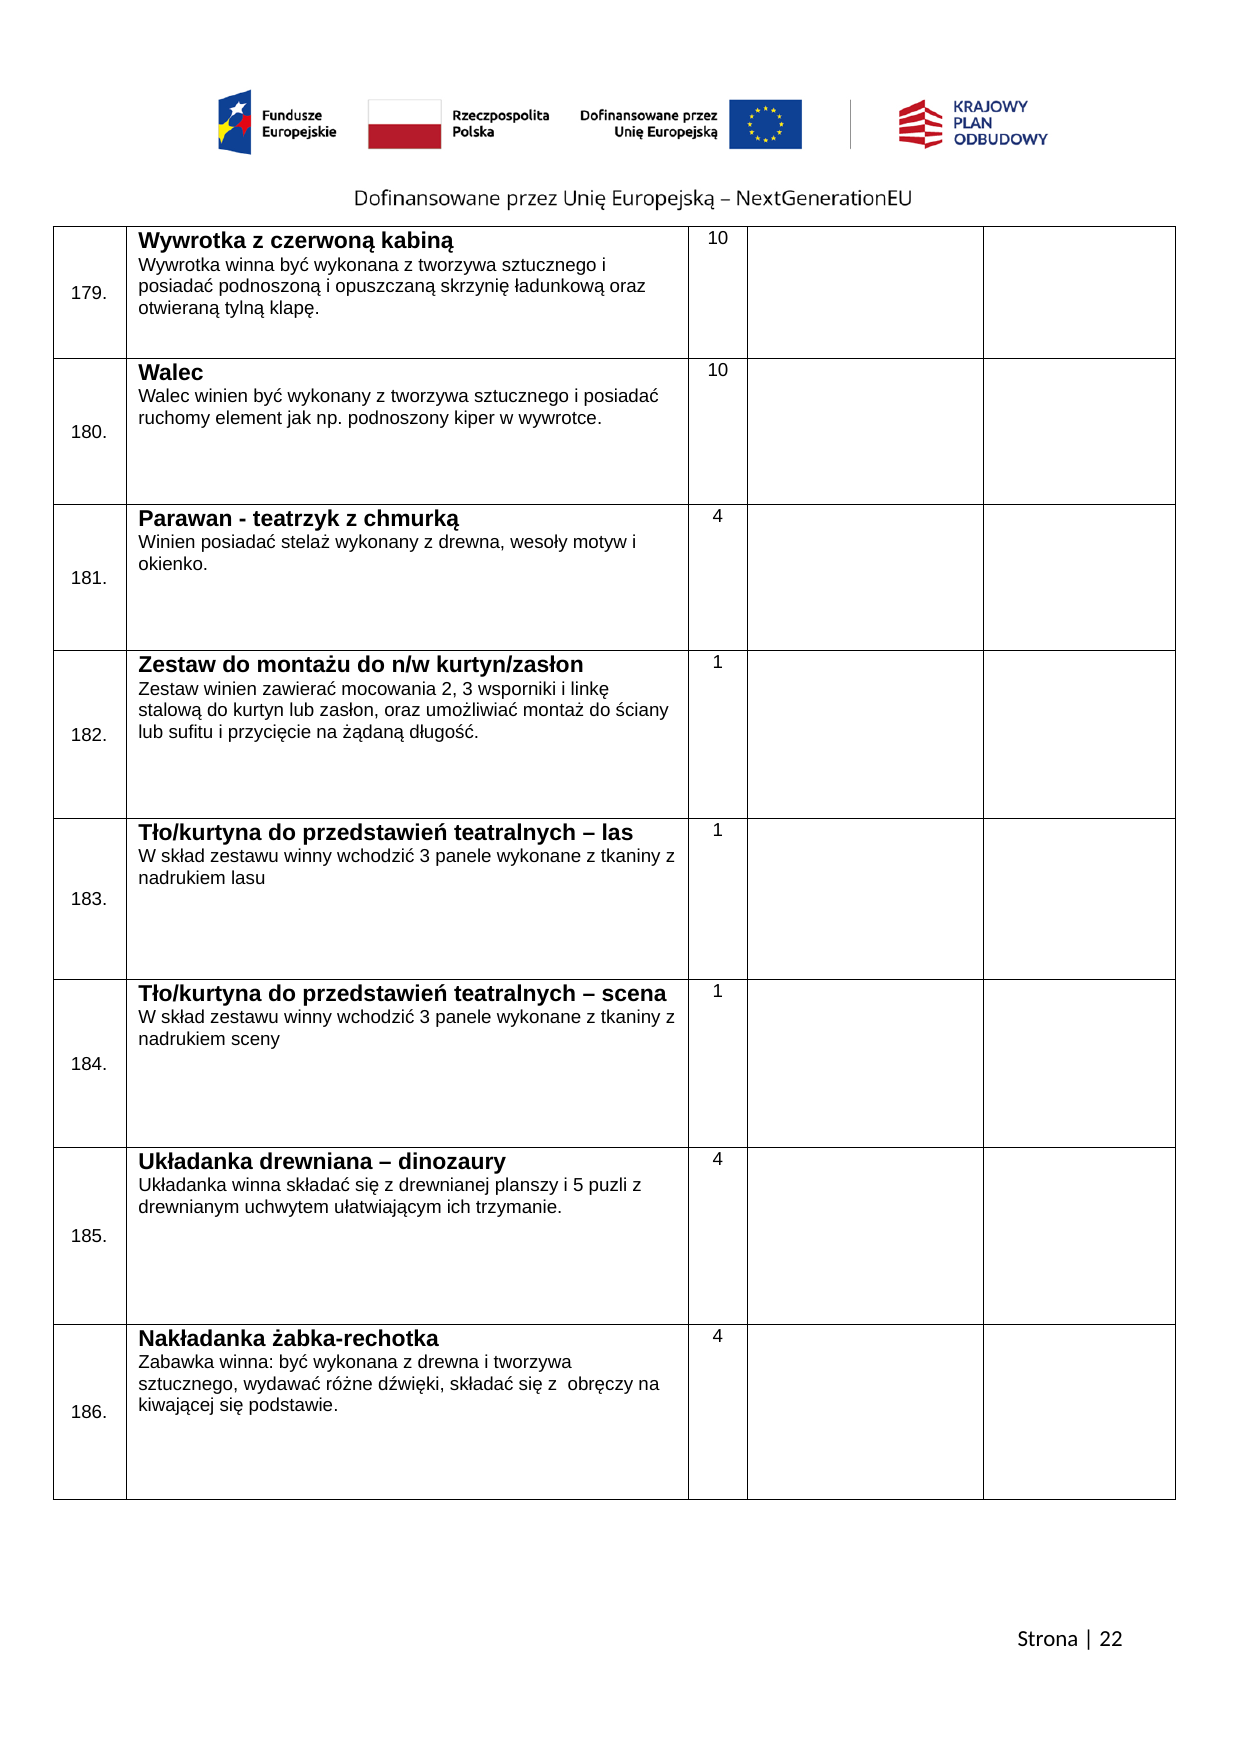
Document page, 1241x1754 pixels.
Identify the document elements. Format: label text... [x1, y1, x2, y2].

table_cell [748, 505, 983, 650]
table_cell [54, 819, 126, 979]
table_cell 1 [689, 980, 747, 1147]
table_cell 10 [689, 359, 747, 504]
table_cell 1 [689, 819, 747, 979]
table_cell [54, 227, 126, 358]
picture [202, 73, 1064, 226]
table_cell 4 [689, 505, 747, 650]
table_cell Walec Walec winien być wykonany z tworzywa sztucznego i posiadać ruchomy element jak np. podnoszony kiper w wywrotce. [127, 359, 688, 504]
table_cell [54, 1325, 126, 1499]
table_cell Wywrotka z czerwoną kabiną Wywrotka winna być wykonana z tworzywa sztucznego i posiadać podnoszoną i opuszczaną skrzynię ładunkową oraz otwieraną tylną klapę. [127, 227, 688, 358]
table_cell [54, 1148, 126, 1323]
table_cell [748, 1148, 983, 1323]
table_cell 4 [689, 1325, 747, 1499]
table_cell Układanka drewniana – dinozaury Układanka winna składać się z drewnianej planszy i 5 puzli z drewnianym uchwytem ułatwiającym ich trzymanie. [127, 1148, 688, 1323]
table_cell [748, 227, 983, 358]
table_cell Tło/kurtyna do przedstawień teatralnych – scena W skład zestawu winny wchodzić 3 panele wykonane z tkaniny z nadrukiem sceny [127, 980, 688, 1147]
table_cell 4 [689, 1148, 747, 1323]
table_cell [748, 980, 983, 1147]
table_cell [984, 227, 1175, 358]
table_cell [748, 819, 983, 979]
table_cell [984, 819, 1175, 979]
table_cell [54, 651, 126, 818]
table_cell [748, 1325, 983, 1499]
table_cell 10 [689, 227, 747, 358]
table_cell Zestaw do montażu do n/w kurtyn/zasłon Zestaw winien zawierać mocowania 2, 3 wsporniki i linkę stalową do kurtyn lub zasłon, oraz umożliwiać montaż do ściany lub sufitu i przycięcie na żądaną długość. [127, 651, 688, 818]
table_cell [984, 1148, 1175, 1323]
table_cell Nakładanka żabka-rechotka Zabawka winna: być wykonana z drewna i tworzywa sztucznego, wydawać różne dźwięki, składać się z obręczy na kiwającej się podstawie. [127, 1325, 688, 1499]
table_cell [984, 505, 1175, 650]
table_cell [984, 651, 1175, 818]
table_cell [984, 980, 1175, 1147]
table_cell [54, 505, 126, 650]
table_cell [54, 980, 126, 1147]
table_cell 1 [689, 651, 747, 818]
table_cell [748, 359, 983, 504]
table_cell Tło/kurtyna do przedstawień teatralnych – las W skład zestawu winny wchodzić 3 panele wykonane z tkaniny z nadrukiem lasu [127, 819, 688, 979]
table_cell Parawan - teatrzyk z chmurką Winien posiadać stelaż wykonany z drewna, wesoły motyw i okienko. [127, 505, 688, 650]
table_cell [984, 359, 1175, 504]
table_cell [54, 359, 126, 504]
table_cell [984, 1325, 1175, 1499]
table_cell [748, 651, 983, 818]
